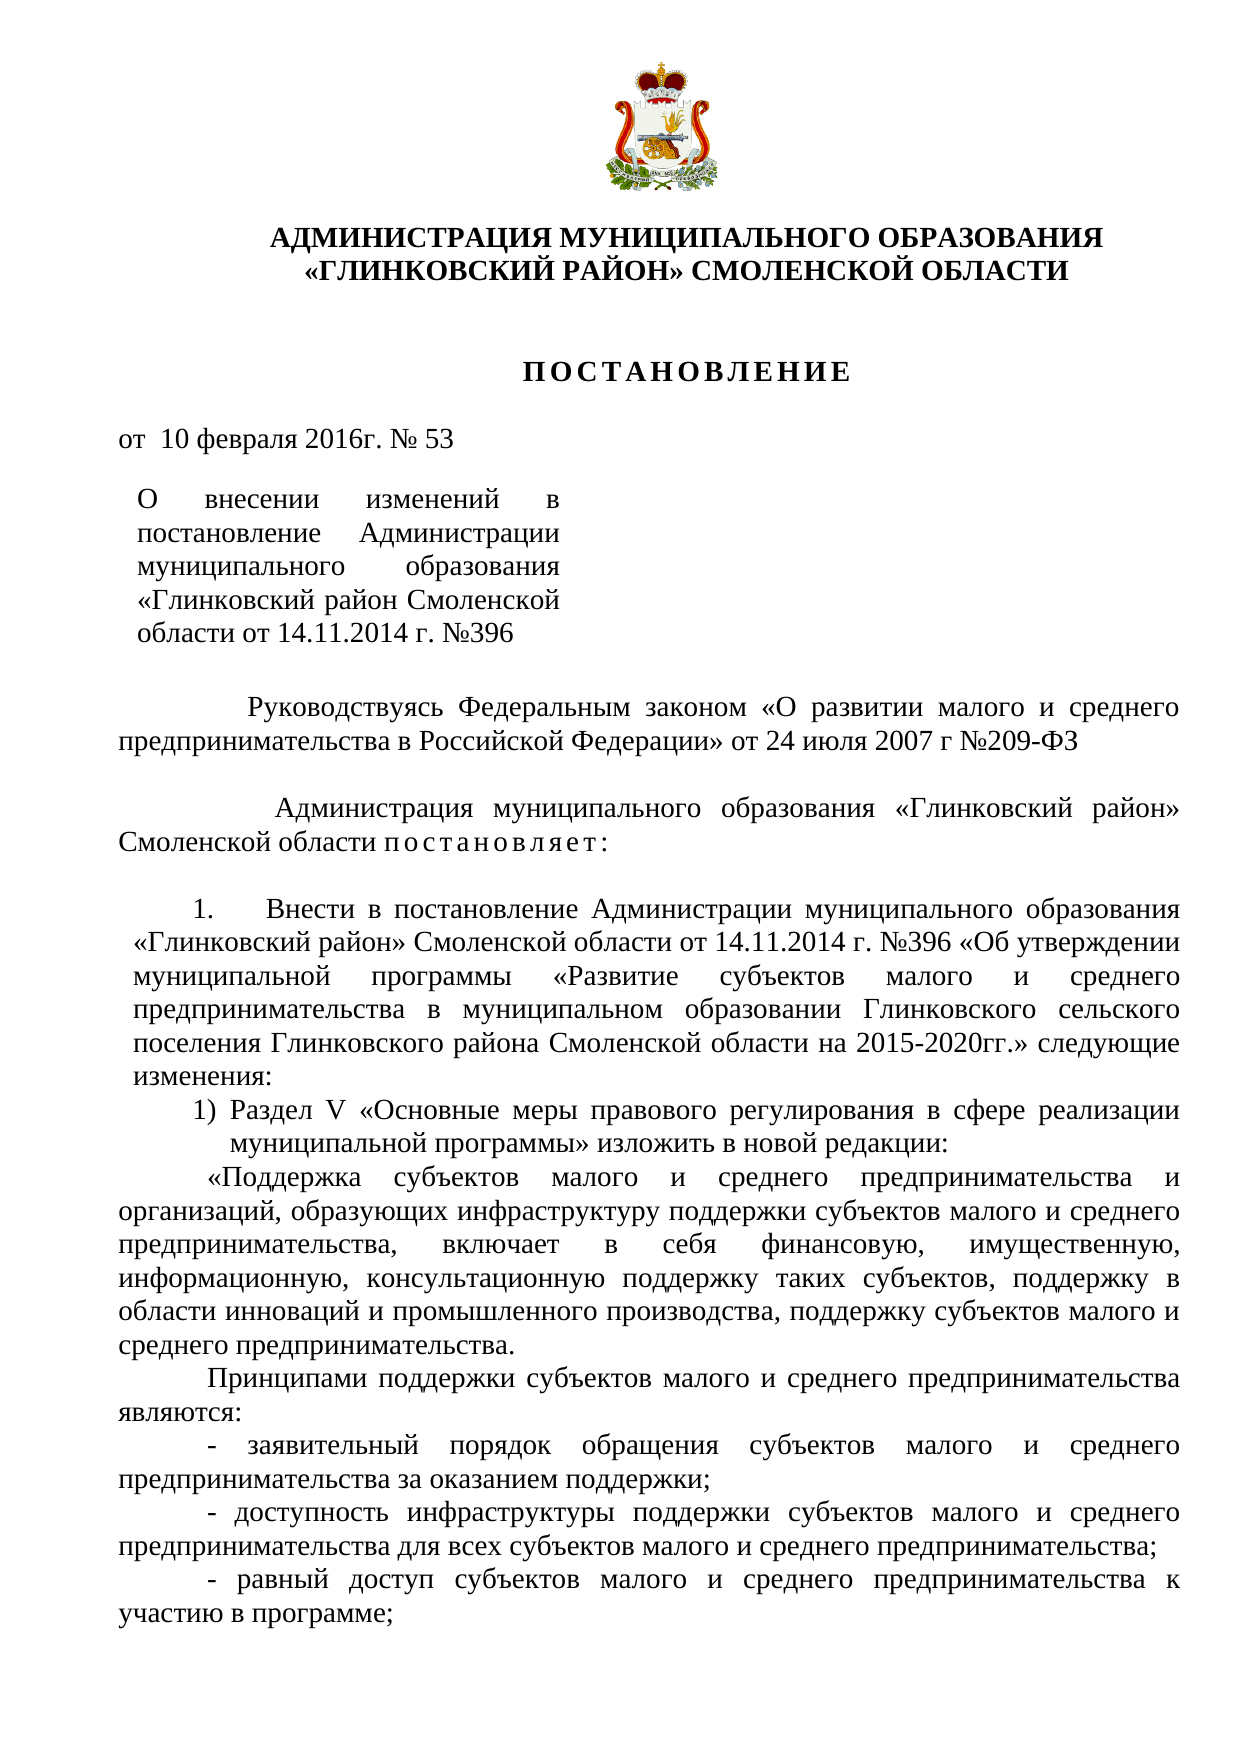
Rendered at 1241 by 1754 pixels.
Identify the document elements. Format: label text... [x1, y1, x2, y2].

list «Поддержка субъектов малого и среднего предпринимательства и организаций, образующих инфраструктуру поддержки субъектов малого и среднего предпринимательства, включает в себя финансовую, имущественную, информационную, консультационную поддержку таких субъектов, поддержку в области инноваций и промышленного производства, поддержку субъектов малого и среднего предпринимательства. [118, 1159, 1181, 1360]
list Раздел V «Основные меры правового регулирования в сфере реализации муниципальной программы» изложить в новой редакции: [192, 1092, 1181, 1159]
list - равный доступ субъектов малого и среднего предпринимательства к участию в программе; [118, 1562, 1181, 1629]
text Руководствуясь Федеральным законом «О развитии малого и среднего предпринимательства в Российской Федерации» от 24 июля 2007 г №209-ФЗ [118, 689, 1181, 757]
list - заявительный порядок обращения субъектов малого и среднего предпринимательства за оказанием поддержки; [118, 1427, 1181, 1494]
list - доступность инфраструктуры поддержки субъектов малого и среднего предпринимательства для всех субъектов малого и среднего предпринимательства; [118, 1494, 1181, 1562]
text от 10 февраля 2016г. № 53 [118, 421, 1181, 455]
text Администрация муниципального образования «Глинковский район» Смоленской области постановляет: [118, 790, 1181, 857]
text «ГЛИНКОВСКИЙ РАЙОН» СМОЛЕНСКОЙ ОБЛАСТИ [118, 253, 1181, 287]
list Внести в постановление Администрации муниципального образования «Глинковский район» Смоленской области от 14.11.2014 г. №396 «Об утверждении муниципальной программы «Развитие субъектов малого и среднего предпринимательства в муниципальном образовании Глинковского сельского поселения Глинковского района Смоленской области на 2015-2020гг.» следующие изменения: [133, 891, 1181, 1092]
list Принципами поддержки субъектов малого и среднего предпринимательства являются: [118, 1360, 1181, 1427]
text ПОСТАНОВЛЕНИЕ [118, 354, 1181, 388]
text АДМИНИСТРАЦИЯ МУНИЦИПАЛЬНОГО ОБРАЗОВАНИЯ [118, 220, 1181, 253]
picture [604, 60, 719, 192]
